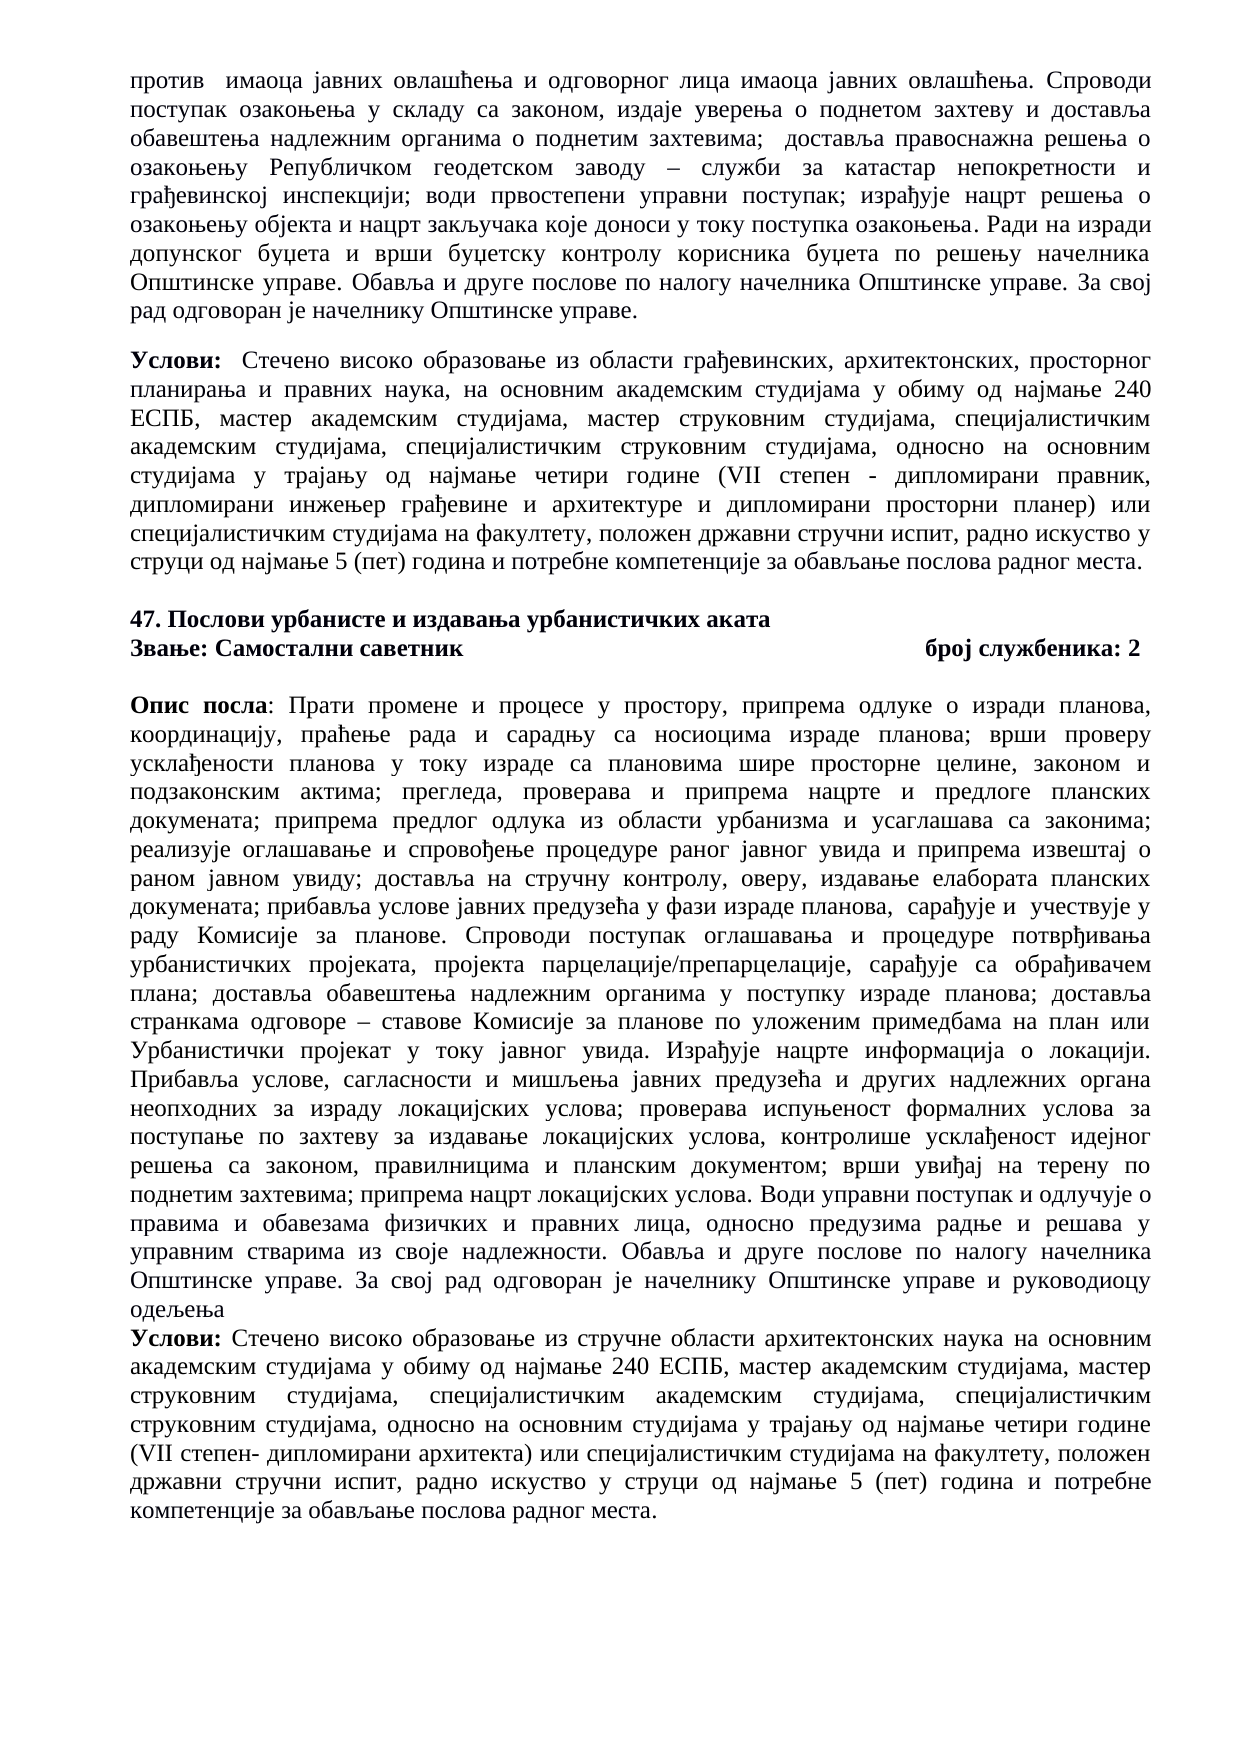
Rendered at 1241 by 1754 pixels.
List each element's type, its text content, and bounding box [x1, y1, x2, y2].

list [130, 66, 1152, 324]
table_header 47. Послови урбанисте и издавања урбанистичких аката [119, 604, 1152, 633]
table_cell број службеника: 2 [616, 633, 1152, 661]
text Услови: Стечено високо образовање из стручне области архитектонских наука на основним академским студијама у обиму од најмање 240 ЕСПБ, мастер академским студијама, мастер струковним студијама, специјалистичким академским студијама, специјалистичким струковним студијама, односно на основним студијама у трајању од најмање четири године (VII степен- дипломирани архитекта) или специјалистичким студијама на факултету, положен државни стручни испит, радно искуство у струци од најмање 5 (пет) година и потребне компетенције за обављање послова радног места. [130, 1323, 1152, 1524]
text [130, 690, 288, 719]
text Услови: Стечено високо образовање из области грађевинских, архитектонских, просторног планирања и правних наука, на основним академским студијама у обиму од најмање 240 ЕСПБ, мастер академским студијама, мастер струковним студијама, специјалистичким академским студијама, специјалистичким струковним студијама, односно на основним студијама у трајању од најмање четири године (VII степен - дипломирани правник, дипломирани инжењер грађевине и архитектуре и дипломирани просторни планер) или специјалистичким студијама на факултету, положен државни стручни испит, радно искуство у струци од најмање 5 (пет) година и потребне компетенције за обављање послова радног места. [130, 345, 1152, 575]
table_cell Звање: Самостални саветник [119, 633, 616, 661]
